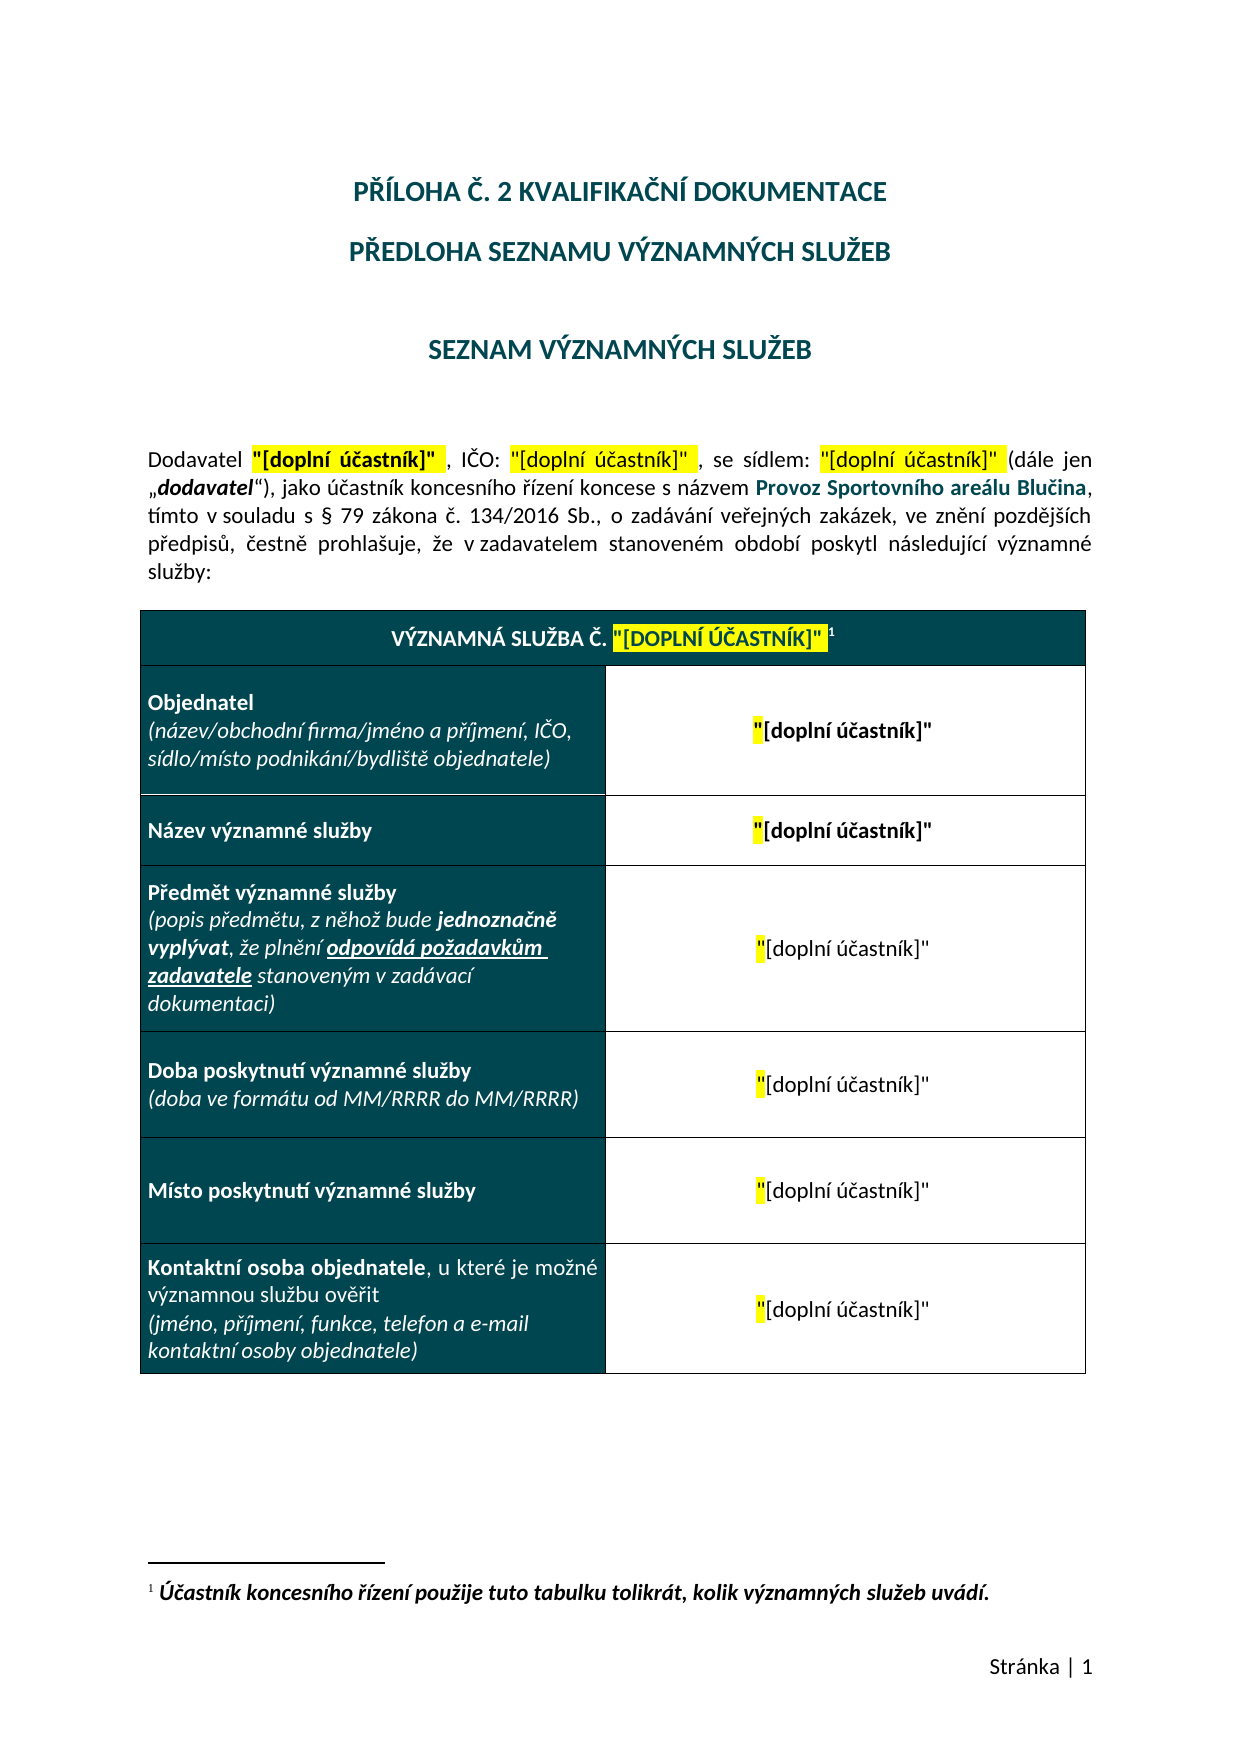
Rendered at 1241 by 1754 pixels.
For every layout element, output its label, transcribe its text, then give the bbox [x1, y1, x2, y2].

table_cell Objednatel (název/obchodní firma/jméno a příjmení, IČO, sídlo/místo podnikání/bydliště objednatele) [141, 666, 605, 794]
table_cell [606, 1032, 1085, 1137]
table_cell [606, 796, 1085, 865]
text PŘÍLOHA Č. 2 KVALIFIKAČNÍ DOKUMENTACE [148, 173, 1093, 208]
table_cell Kontaktní osoba objednatele, u které je možné významnou ověřit (jméno, příjmení, funkce, telefon a e-mail kontaktní osoby objednatele) [141, 1244, 605, 1373]
table_cell Místo poskytnutí významné [141, 1138, 605, 1243]
table_header Významná č. [141, 611, 1085, 665]
table_cell [606, 666, 1085, 794]
table_cell Doba poskytnutí významné (doba ve formátu od MM/RRRR do MM/RRRR) [141, 1032, 605, 1137]
table_cell Předmět významné (popis předmětu, z něhož bude jednoznačně vyplývat, že plnění odpovídá požadavkům zadavatele stanoveným v zadávací dokumentaci) [141, 866, 605, 1031]
text SEZNAM VÝZNAMNÝCH SLUŽEB [148, 331, 1093, 367]
text PŘEDLOHA SEZNAMU VÝZNAMNÝCH SLUŽEB [148, 233, 1093, 269]
table_cell [606, 866, 1085, 1031]
table_cell Název významné [141, 796, 605, 865]
table_cell [606, 1138, 1085, 1243]
table_cell [606, 1244, 1085, 1373]
text Dodavatel , IČO: , se sídlem: (dále jen „dodavatel“), jako účastník koncesního řízení koncese s názvem Provoz Sportovního areálu Blučina, tímto v souladu s § 79 zákona č. 134/2016 Sb., o zadávání veřejných zakázek, ve znění pozdějších předpisů, čestně prohlašuje, že v zadavatelem stanoveném období poskytl následující významné : [148, 445, 1093, 585]
